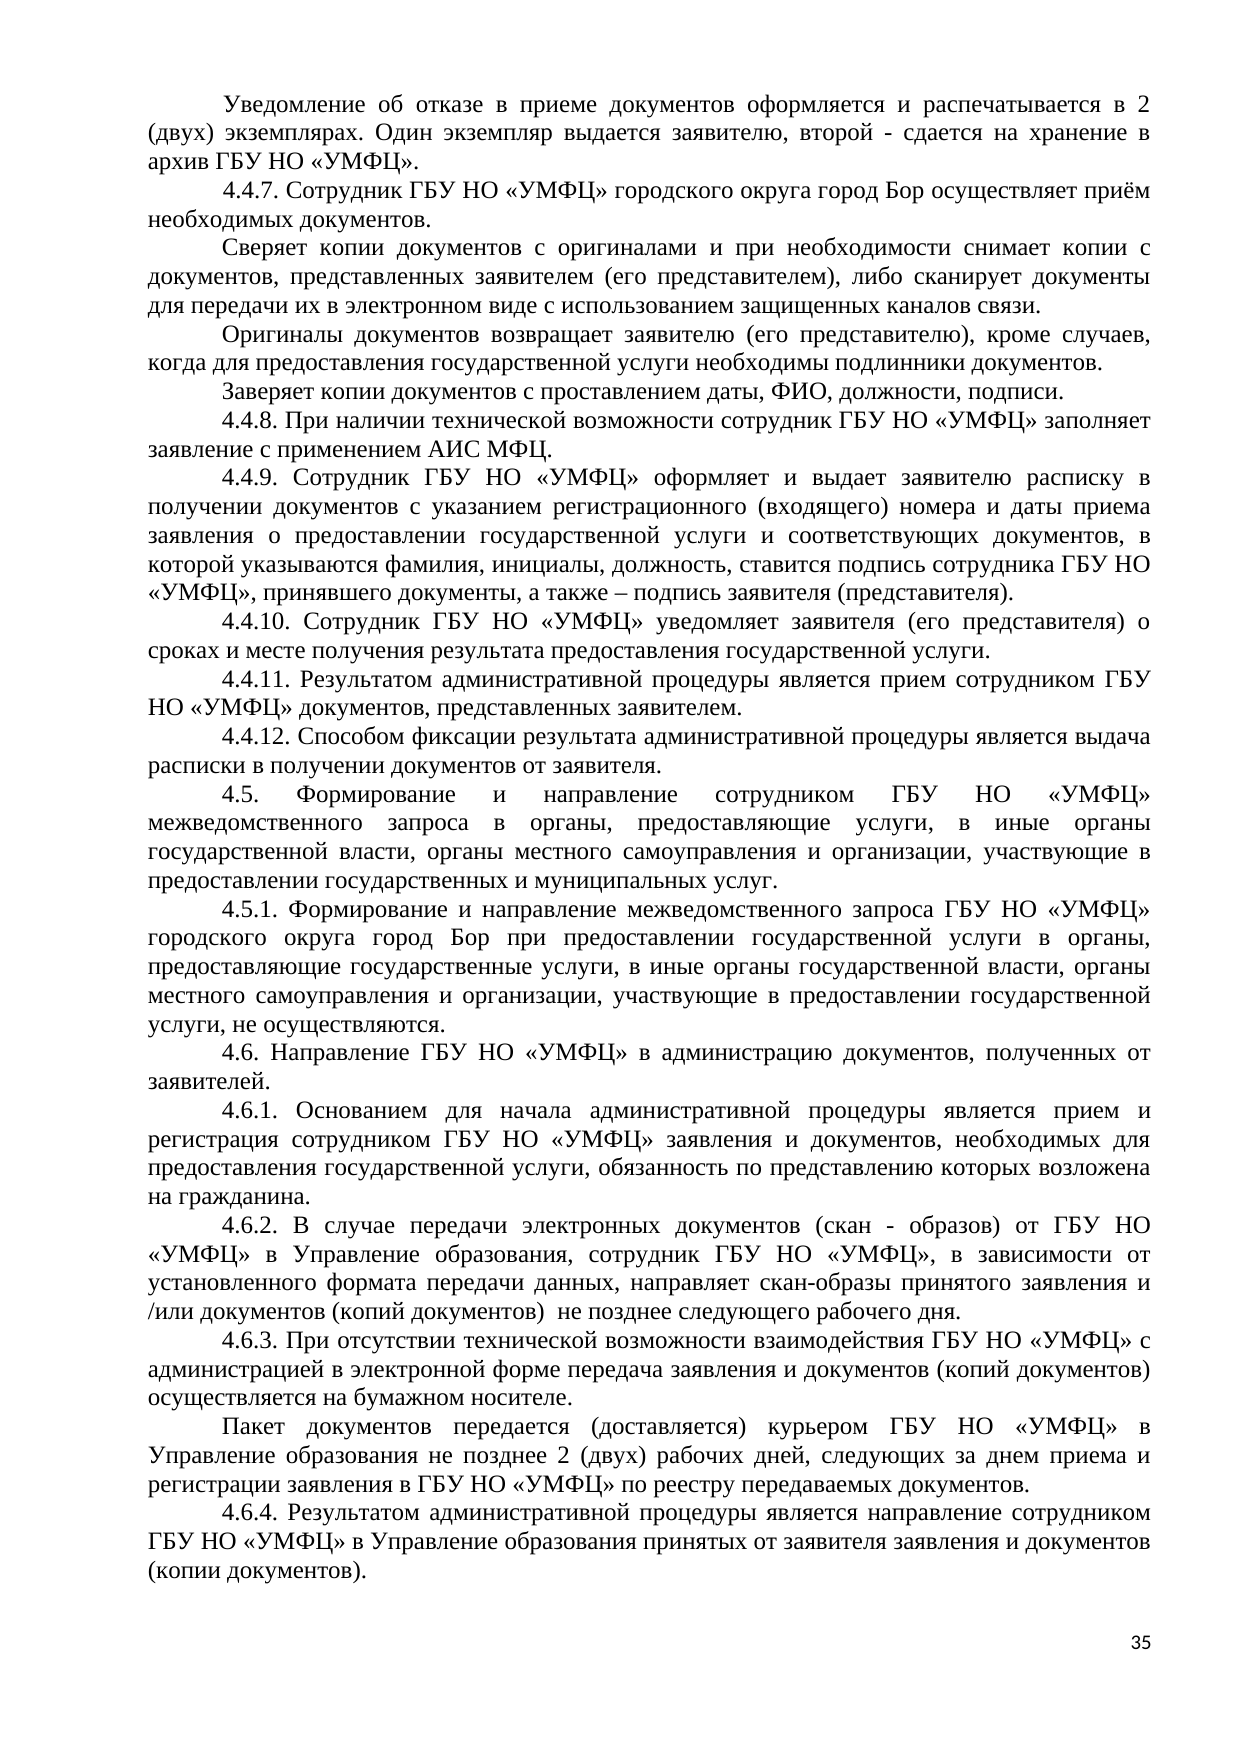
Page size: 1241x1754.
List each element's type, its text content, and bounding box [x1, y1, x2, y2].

text Заверяет копии документов с проставлением даты, ФИО, должности, подписи. [148, 376, 1152, 405]
text 4.4.9. Сотрудник ГБУ НО «УМФЦ» оформляет и выдает заявителю расписку в получении документов с указанием регистрационного (входящего) номера и даты приема заявления о предоставлении государственной услуги и соответствующих документов, в которой указываются фамилия, инициалы, должность, ставится подпись сотрудника ГБУ НО «УМФЦ», принявшего документы, а также – подпись заявителя (представителя). [148, 462, 1152, 606]
text 4.4.8. При наличии технической возможности сотрудник ГБУ НО «УМФЦ» заполняет заявление с применением АИС МФЦ. [148, 405, 1152, 462]
text 4.4.11. Результатом административной процедуры является прием сотрудником ГБУ НО «УМФЦ» документов, представленных заявителем. [148, 664, 1152, 721]
text 4.6.2. В случае передачи электронных документов (скан - образов) от ГБУ НО «УМФЦ» в Управление образования, сотрудник ГБУ НО «УМФЦ», в зависимости от установленного формата передачи данных, направляет скан-образы принятого заявления и /или документов (копий документов) не позднее следующего рабочего дня. [148, 1210, 1152, 1325]
text Пакет документов передается (доставляется) курьером ГБУ НО «УМФЦ» в Управление образования не позднее 2 (двух) рабочих дней, следующих за днем приема и регистрации заявления в ГБУ НО «УМФЦ» по реестру передаваемых документов. [148, 1411, 1152, 1497]
text 4.6.1. Основанием для начала административной процедуры является прием и регистрация сотрудником ГБУ НО «УМФЦ» заявления и документов, необходимых для предоставления государственной услуги, обязанность по представлению которых возложена на гражданина. [148, 1095, 1152, 1210]
text 4.5.1. Формирование и направление межведомственного запроса ГБУ НО «УМФЦ» городского округа город Бор при предоставлении государственной услуги в органы, предоставляющие государственные услуги, в иные органы государственной власти, органы местного самоуправления и организации, участвующие в предоставлении государственной услуги, не осуществляются. [148, 894, 1152, 1037]
text 4.6.3. При отсутствии технической возможности взаимодействия ГБУ НО «УМФЦ» с администрацией в электронной форме передача заявления и документов (копий документов) осуществляется на бумажном носителе. [148, 1325, 1152, 1411]
text 4.5. Формирование и направление сотрудником ГБУ НО «УМФЦ» межведомственного запроса в органы, предоставляющие услуги, в иные органы государственной власти, органы местного самоуправления и организации, участвующие в предоставлении государственных и муниципальных услуг. [148, 779, 1152, 894]
text 4.4.7. Сотрудник ГБУ НО «УМФЦ» городского округа город Бор осуществляет приём необходимых документов. [148, 175, 1152, 232]
text 4.6.4. Результатом административной процедуры является направление сотрудником ГБУ НО «УМФЦ» в Управление образования принятых от заявителя заявления и документов (копии документов). [148, 1497, 1152, 1584]
text 4.4.10. Сотрудник ГБУ НО «УМФЦ» уведомляет заявителя (его представителя) о сроках и месте получения результата предоставления государственной услуги. [148, 606, 1152, 664]
text 4.4.12. Способом фиксации результата административной процедуры является выдача расписки в получении документов от заявителя. [148, 721, 1152, 779]
text Оригиналы документов возвращает заявителю (его представителю), кроме случаев, когда для предоставления государственной услуги необходимы подлинники документов. [148, 319, 1152, 376]
text Сверяет копии документов с оригиналами и при необходимости снимает копии с документов, представленных заявителем (его представителем), либо сканирует документы для передачи их в электронном виде с использованием защищенных каналов связи. [148, 232, 1152, 319]
text 4.6. Направление ГБУ НО «УМФЦ» в администрацию документов, полученных от заявителей. [148, 1037, 1152, 1095]
text Уведомление об отказе в приеме документов оформляется и распечатывается в 2 (двух) экземплярах. Один экземпляр выдается заявителю, второй - сдается на хранение в архив ГБУ НО «УМФЦ». [148, 89, 1152, 175]
